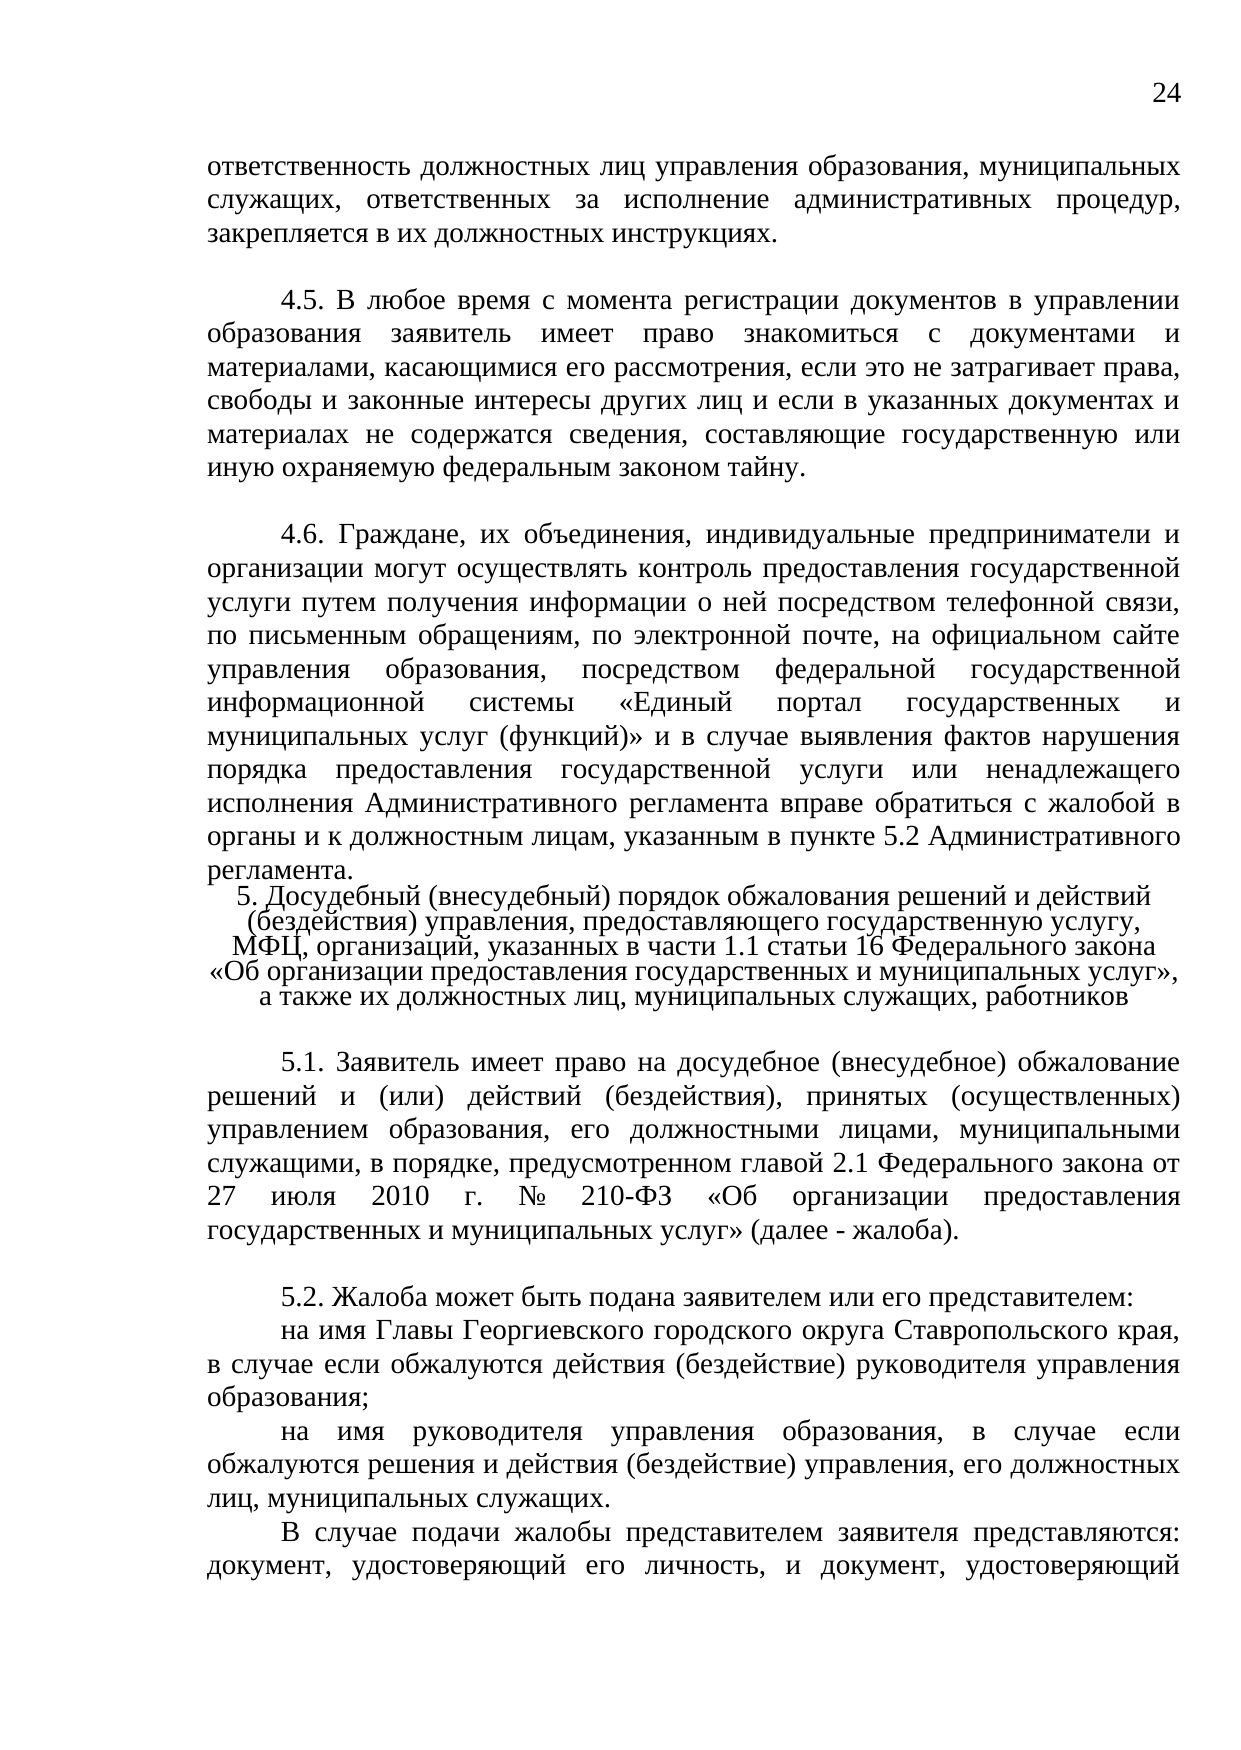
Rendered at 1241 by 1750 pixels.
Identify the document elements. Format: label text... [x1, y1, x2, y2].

text 5.1. Заявитель имеет право на досудебное (внесудебное) обжалование решений и (или) действий (бездействия), принятых (осуществленных) управлением образования, его должностными лицами, муниципальными служащими, в порядке, предусмотренном главой 2.1 Федерального закона от 27 июля 2010 г. № 210-ФЗ «Об организации предоставления государственных и муниципальных услуг» (далее - жалоба). [207, 1044, 1181, 1245]
text на имя Главы Георгиевского городского округа Ставропольского края, в случае если обжалуются действия (бездействие) руководителя управления образования; [207, 1312, 1181, 1413]
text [207, 148, 1181, 248]
text на имя руководителя управления образования, в случае если обжалуются решения и действия (бездействие) управления, его должностных лиц, муниципальных служащих. [207, 1413, 1181, 1514]
text 4.5. В любое время с момента регистрации документов в управлении образования заявитель имеет право знакомиться с документами и материалами, касающимися его рассмотрения, если это не затрагивает права, свободы и законные интересы других лиц и если в указанных документах и материалах не содержатся сведения, составляющие государственную или иную охраняемую федеральным законом тайну. [207, 282, 1181, 483]
text 4.6. Граждане, их объединения, индивидуальные предприниматели и организации могут осуществлять контроль предоставления государственной услуги путем получения информации о ней посредством телефонной связи, по письменным обращениям, по электронной почте, на официальном сайте управления образования, посредством федеральной государственной информационной системы «Единый портал государственных и муниципальных услуг (функций)» и в случае выявления фактов нарушения порядка предоставления государственной услуги или ненадлежащего исполнения Административного регламента вправе обратиться с жалобой в органы и к должностным лицам, указанным в пункте 5.2 Административного регламента. [207, 517, 1181, 886]
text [207, 1514, 1181, 1581]
text 5.2. Жалоба может быть подана заявителем или его представителем: [207, 1279, 1181, 1312]
text 5. Досудебный (внесудебный) порядок обжалования решений и действий (бездействия) управления, предоставляющего государственную услугу, МФЦ, организаций, указанных в части 1.1 статьи 16 Федерального закона «Об организации предоставления государственных и муниципальных услуг», а также их должностных лиц, муниципальных служащих, работников [207, 886, 1181, 1011]
